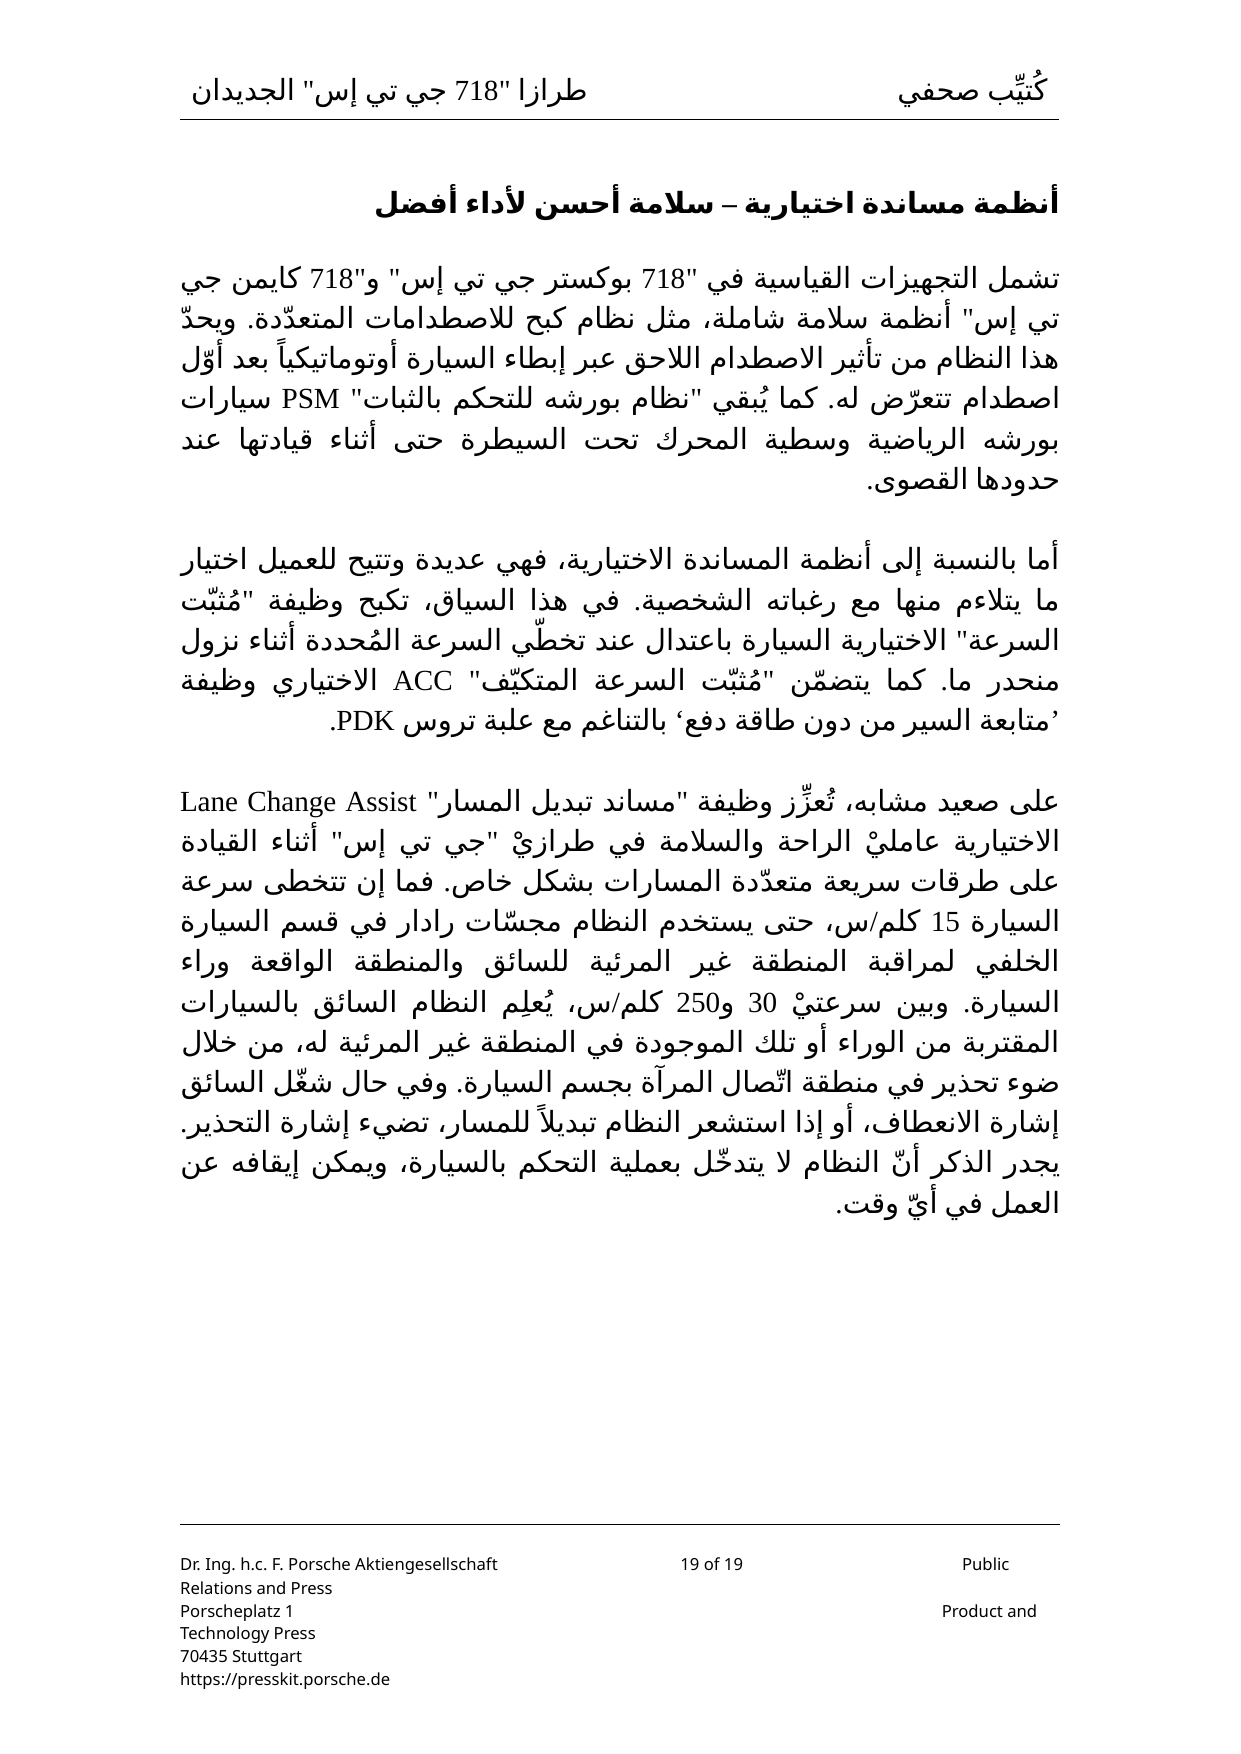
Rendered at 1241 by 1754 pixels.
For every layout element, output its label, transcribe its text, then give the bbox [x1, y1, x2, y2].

text تشمل التجهيزات القياسية في "718 بوكستر جي تي إس" و"718 كايمن جي تي إس" أنظمة سلامة شاملة، مثل نظام كبح للاصطدامات المتعدّدة. ويحدّ هذا النظام من تأثير الاصطدام اللاحق عبر إبطاء السيارة أوتوماتيكياً بعد أوّل اصطدام تتعرّض له. كما يُبقي "نظام بورشه للتحكم بالثبات" PSM سيارات بورشه الرياضية وسطية المحرك تحت السيطرة حتى أثناء قيادتها عند حدودها القصوى. [180, 261, 1060, 496]
text أما بالنسبة إلى أنظمة المساندة الاختيارية، فهي عديدة وتتيح للعميل اختيار ما يتلاءم منها مع رغباته الشخصية. في هذا السياق، تكبح وظيفة "مُثبّت السرعة" الاختيارية السيارة باعتدال عند تخطّي السرعة المُحددة أثناء نزول منحدر ما. كما يتضمّن "مُثبّت السرعة المتكيّف" ACC الاختياري وظيفة ’متابعة السير من دون طاقة دفع‘ بالتناغم مع علبة تروس PDK. [180, 542, 1060, 737]
text أنظمة مساندة اختيارية – سلامة أحسن لأداء أفضل [180, 186, 1060, 220]
text على صعيد مشابه، تُعزِّز وظيفة "مساند تبديل المسار" Lane Change Assist الاختيارية عامليْ الراحة والسلامة في طرازيْ "جي تي إس" أثناء القيادة على طرقات سريعة متعدّدة المسارات بشكل خاص. فما إن تتخطى سرعة السيارة 15 كلم/س، حتى يستخدم النظام مجسّات رادار في قسم السيارة الخلفي لمراقبة المنطقة غير المرئية للسائق والمنطقة الواقعة وراء السيارة. وبين سرعتيْ 30 و250 كلم/س، يُعلِم النظام السائق بالسيارات المقتربة من الوراء أو تلك الموجودة في المنطقة غير المرئية له، من خلال ضوء تحذير في منطقة اتّصال المرآة بجسم السيارة. وفي حال شغّل السائق إشارة الانعطاف، أو إذا استشعر النظام تبديلاً للمسار، تضيء إشارة التحذير. يجدر الذكر أنّ النظام لا يتدخّل بعملية التحكم بالسيارة، ويمكن إيقافه عن العمل في أيّ وقت. [180, 784, 1060, 1219]
